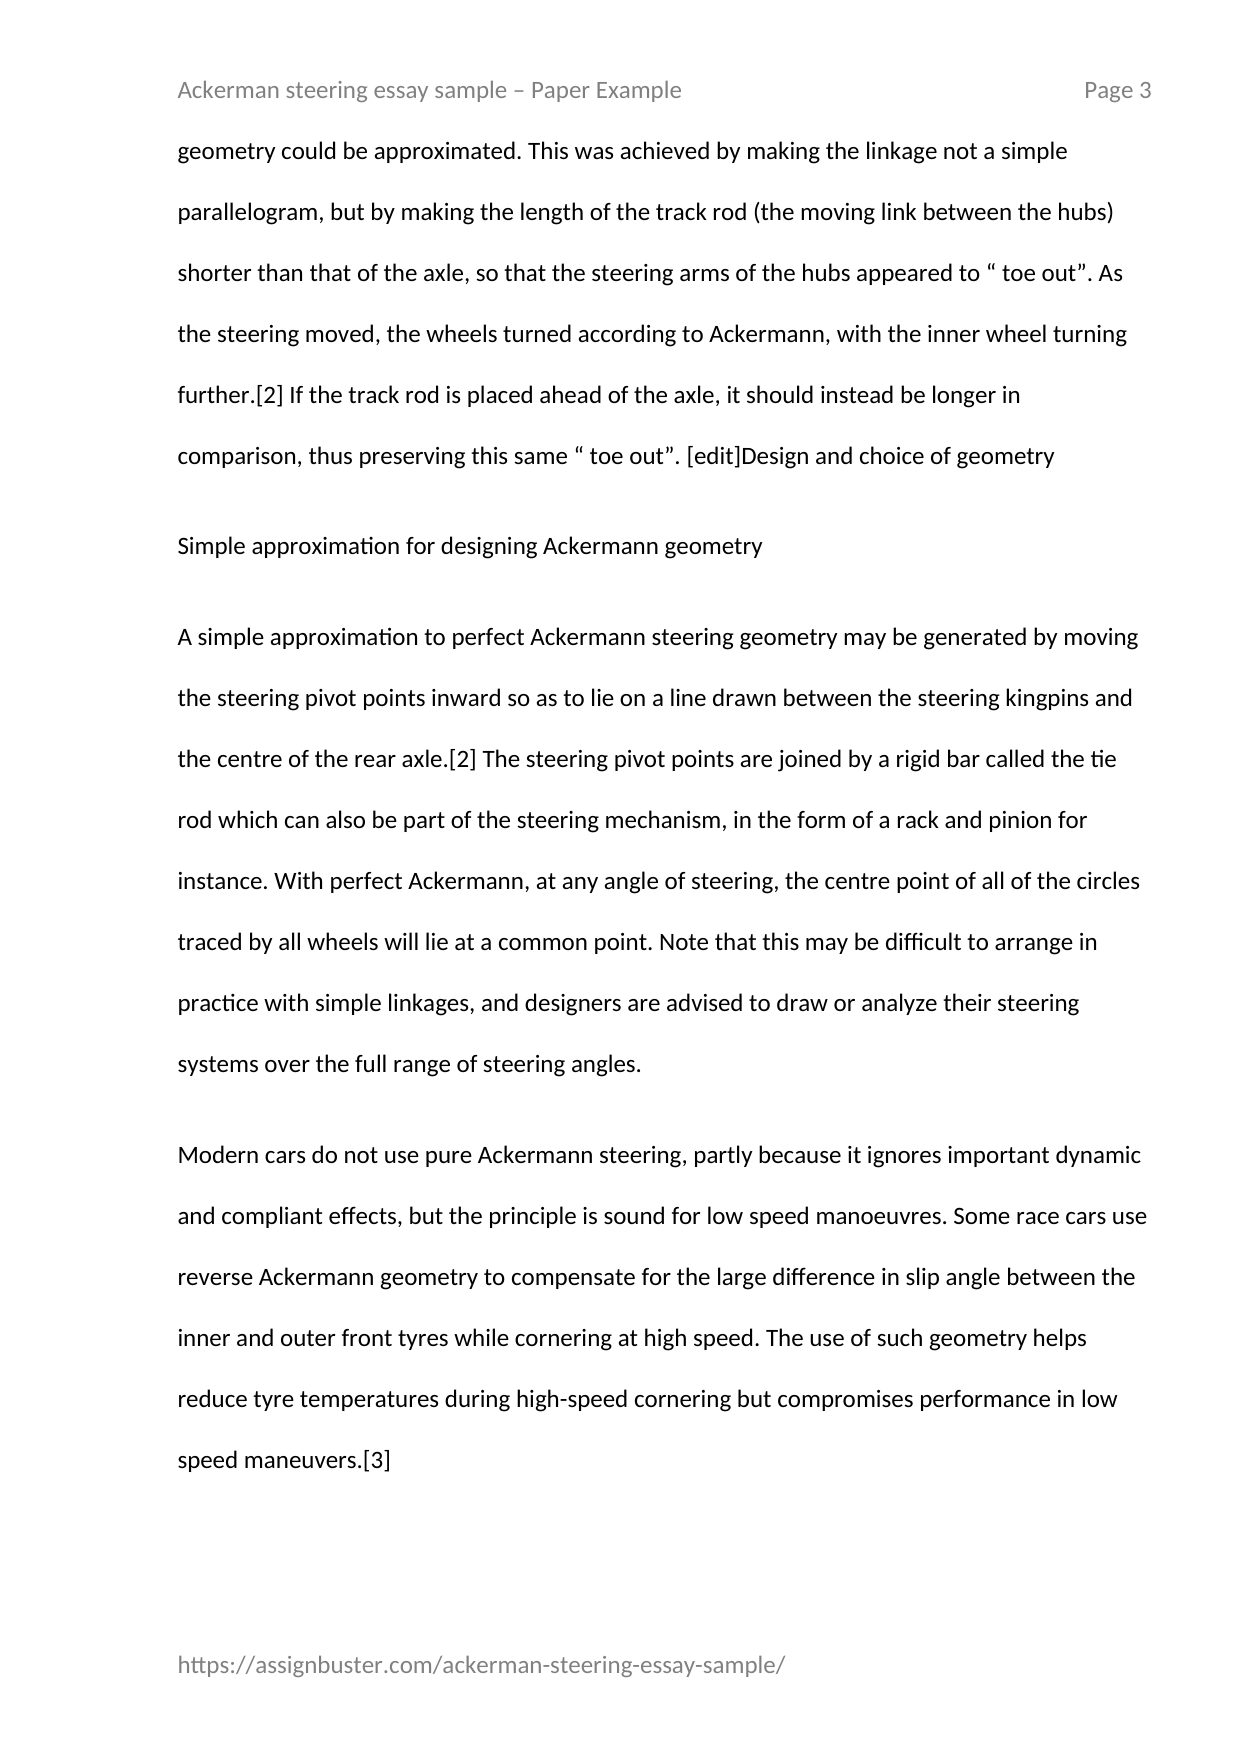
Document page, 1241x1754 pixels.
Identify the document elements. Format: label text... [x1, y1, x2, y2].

text Simple approximation for designing Ackermann geometry [177, 531, 1152, 561]
text Modern cars do not use pure Ackermann steering, partly because it ignores important dynamic and compliant effects, but the principle is sound for low speed manoeuvres. Some race cars use reverse Ackermann geometry to compensate for the large difference in slip angle between the inner and outer front tyres while cornering at high speed. The use of such geometry helps reduce tyre temperatures during high-speed cornering but compromises performance in low speed maneuvers.[3] [177, 1139, 1152, 1474]
text A simple approximation to perfect Ackermann steering geometry may be generated by moving the steering pivot points inward so as to lie on a line drawn between the steering kingpins and the centre of the rear axle.[2] The steering pivot points are joined by a rigid bar called the tie rod which can also be part of the steering mechanism, in the form of a rack and pinion for instance. With perfect Ackermann, at any angle of steering, the centre point of all of the circles traced by all wheels will lie at a common point. Note that this may be difficult to arrange in practice with simple linkages, and designers are advised to draw or analyze their steering systems over the full range of steering angles. [177, 621, 1152, 1079]
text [177, 135, 1152, 471]
